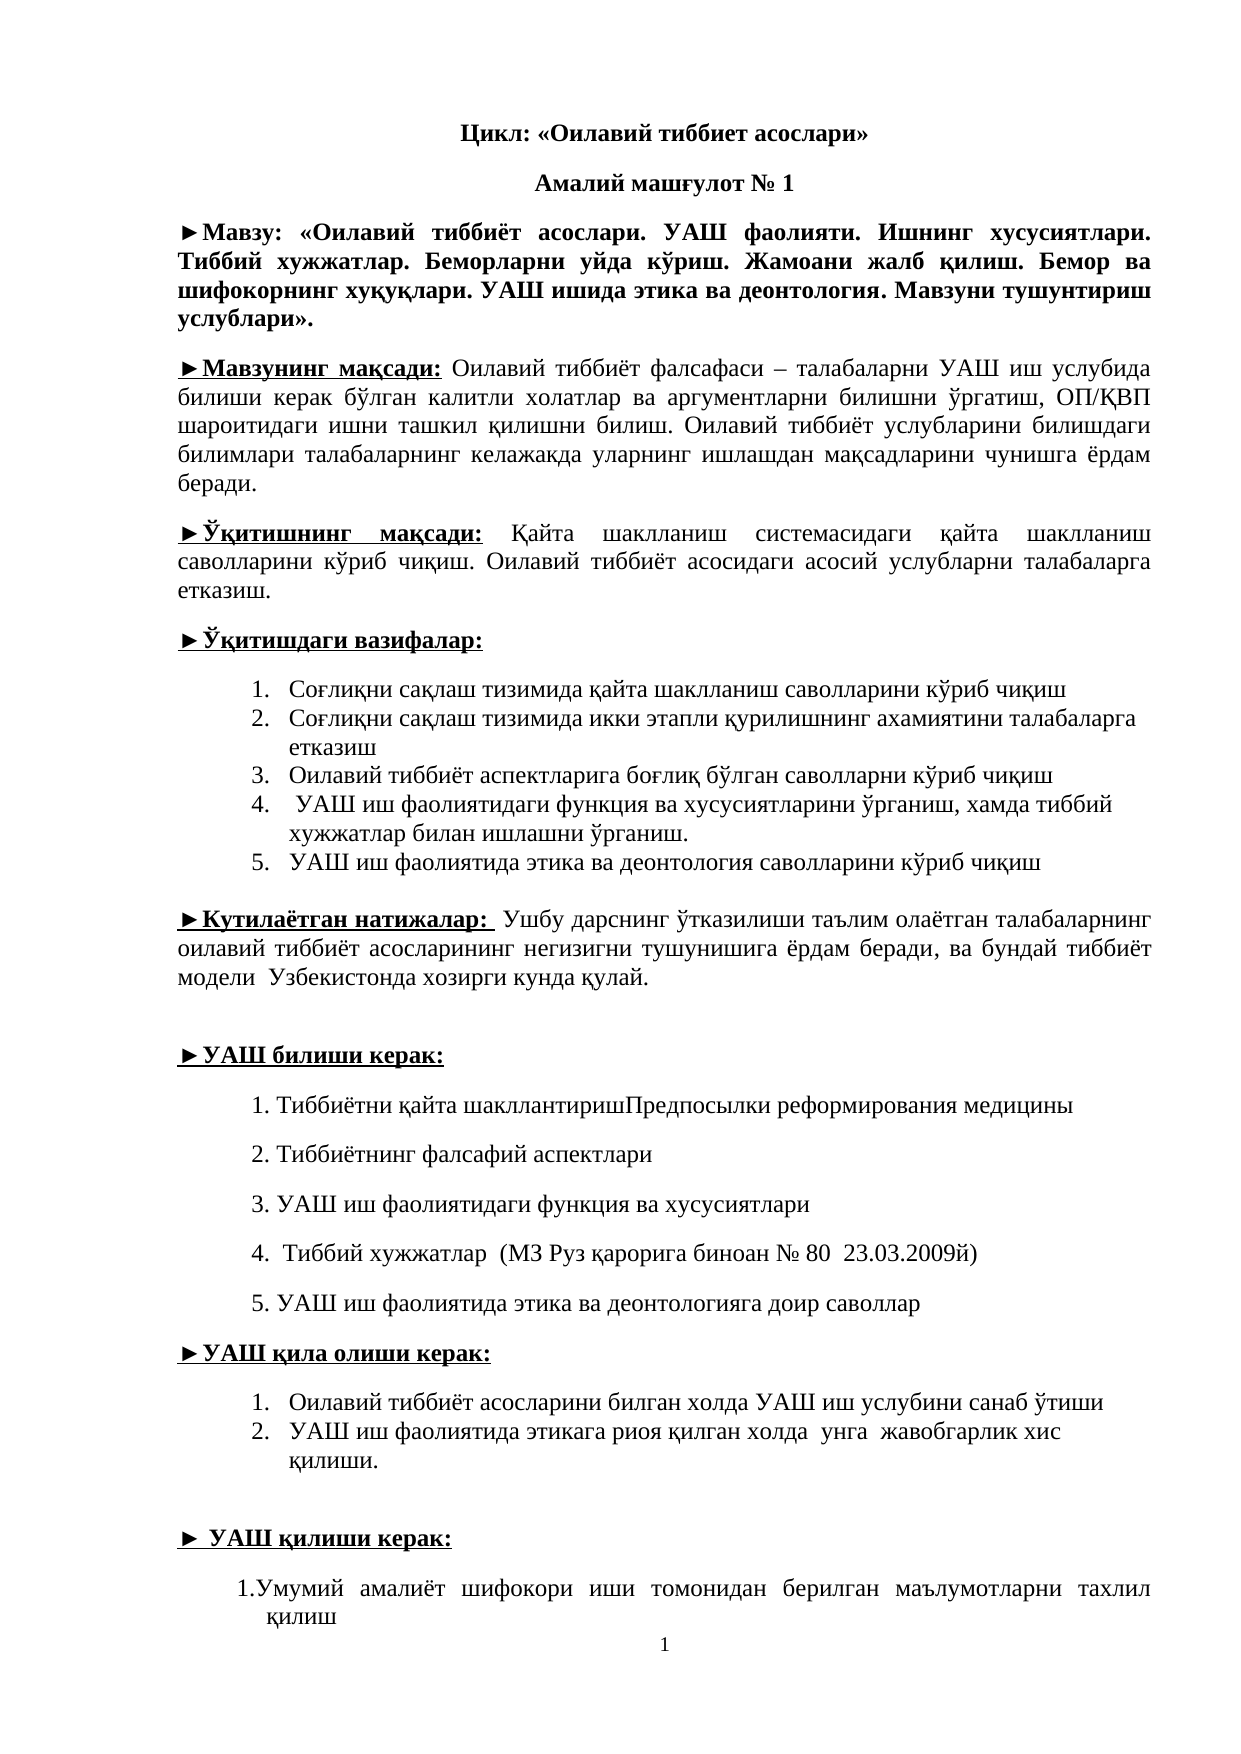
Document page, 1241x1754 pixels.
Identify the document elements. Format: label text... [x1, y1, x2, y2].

text 2. Тиббиётнинг фалсафий аспектлари [251, 1139, 1152, 1168]
text ►Кутилаётган натижалар: Ушбу дарснинг ўтказилиши таълим олаётган талабаларнинг оилавий тиббиёт асосларининг негизигни тушунишига ёрдам беради, ва бундай тиббиёт модели Узбекистонда хозирги кунда қулай. [177, 904, 1152, 991]
text 1. Тиббиётни қайта шакллантиришПредпосылки реформирования медицины [251, 1090, 1152, 1118]
text 3. УАШ иш фаолиятидаги функция ва хусусиятлари [251, 1189, 1152, 1218]
text ► УАШ қилиши керак: [177, 1523, 1152, 1552]
list Соғлиқни сақлаш тизимида икки этапли қурилишнинг ахамиятини талабаларга етказиш [251, 703, 1152, 761]
list УАШ иш фаолиятидаги функция ва хусусиятларини ўрганиш, хамда тиббий хужжатлар билан ишлашни ўрганиш. [251, 789, 1152, 847]
text 5. УАШ иш фаолиятида этика ва деонтологияга доир саволлар [251, 1288, 1152, 1317]
text Амалий машғулот № 1 [177, 168, 1152, 196]
text ►УАШ қила олиши керак: [177, 1338, 1152, 1366]
text 4. Тиббий хужжатлар (МЗ Руз қарорига биноан № 80 23.03.2009й) [251, 1238, 1152, 1267]
text ►УАШ билиши керак: [177, 1040, 1152, 1069]
list Соғлиқни сақлаш тизимида қайта шаклланиш саволларини кўриб чиқиш [251, 674, 1152, 703]
text ►Мавзу: «Оилавий тиббиёт асослари. УАШ фаолияти. Ишнинг хусусиятлари. Тиббий хужжатлар. Беморларни уйда кўриш. Жамоани жалб қилиш. Бемор ва шифокорнинг хуқуқлари. УАШ ишида этика ва деонтология. Мавзуни тушунтириш услублари». [177, 217, 1152, 332]
list Оилавий тиббиёт аспектларига боғлиқ бўлган саволларни кўриб чиқиш [251, 761, 1152, 789]
list Оилавий тиббиёт асосларини билган холда УАШ иш услубини санаб ўтиши [251, 1387, 1152, 1416]
text ►Ўқитишдаги вазифалар: [177, 625, 1152, 653]
text Цикл: «Оилавий тиббиет асослари» [177, 118, 1152, 147]
text 1.Умумий амалиёт шифокори иши томонидан берилган маълумотларни тахлил қилиш [236, 1573, 1152, 1630]
list УАШ иш фаолиятида этика ва деонтология саволларини кўриб чиқиш [251, 847, 1152, 876]
list УАШ иш фаолиятида этикага риоя қилган холда унга жавобгарлик хис қилиши. [251, 1416, 1152, 1473]
text ►Ўқитишнинг мақсади: Қайта шаклланиш системасидаги қайта шаклланиш саволларини кўриб чиқиш. Оилавий тиббиёт асосидаги асосий услубларни талабаларга етказиш. [177, 518, 1152, 604]
text ►Мавзунинг мақсади: Оилавий тиббиёт фалсафаси – талабаларни УАШ иш услубида билиши керак бўлган калитли холатлар ва аргументларни билишни ўргатиш, ОП/ҚВП шароитидаги ишни ташкил қилишни билиш. Оилавий тиббиёт услубларини билишдаги билимлари талабаларнинг келажакда уларнинг ишлашдан мақсадларини чунишга ёрдам беради. [177, 353, 1152, 497]
